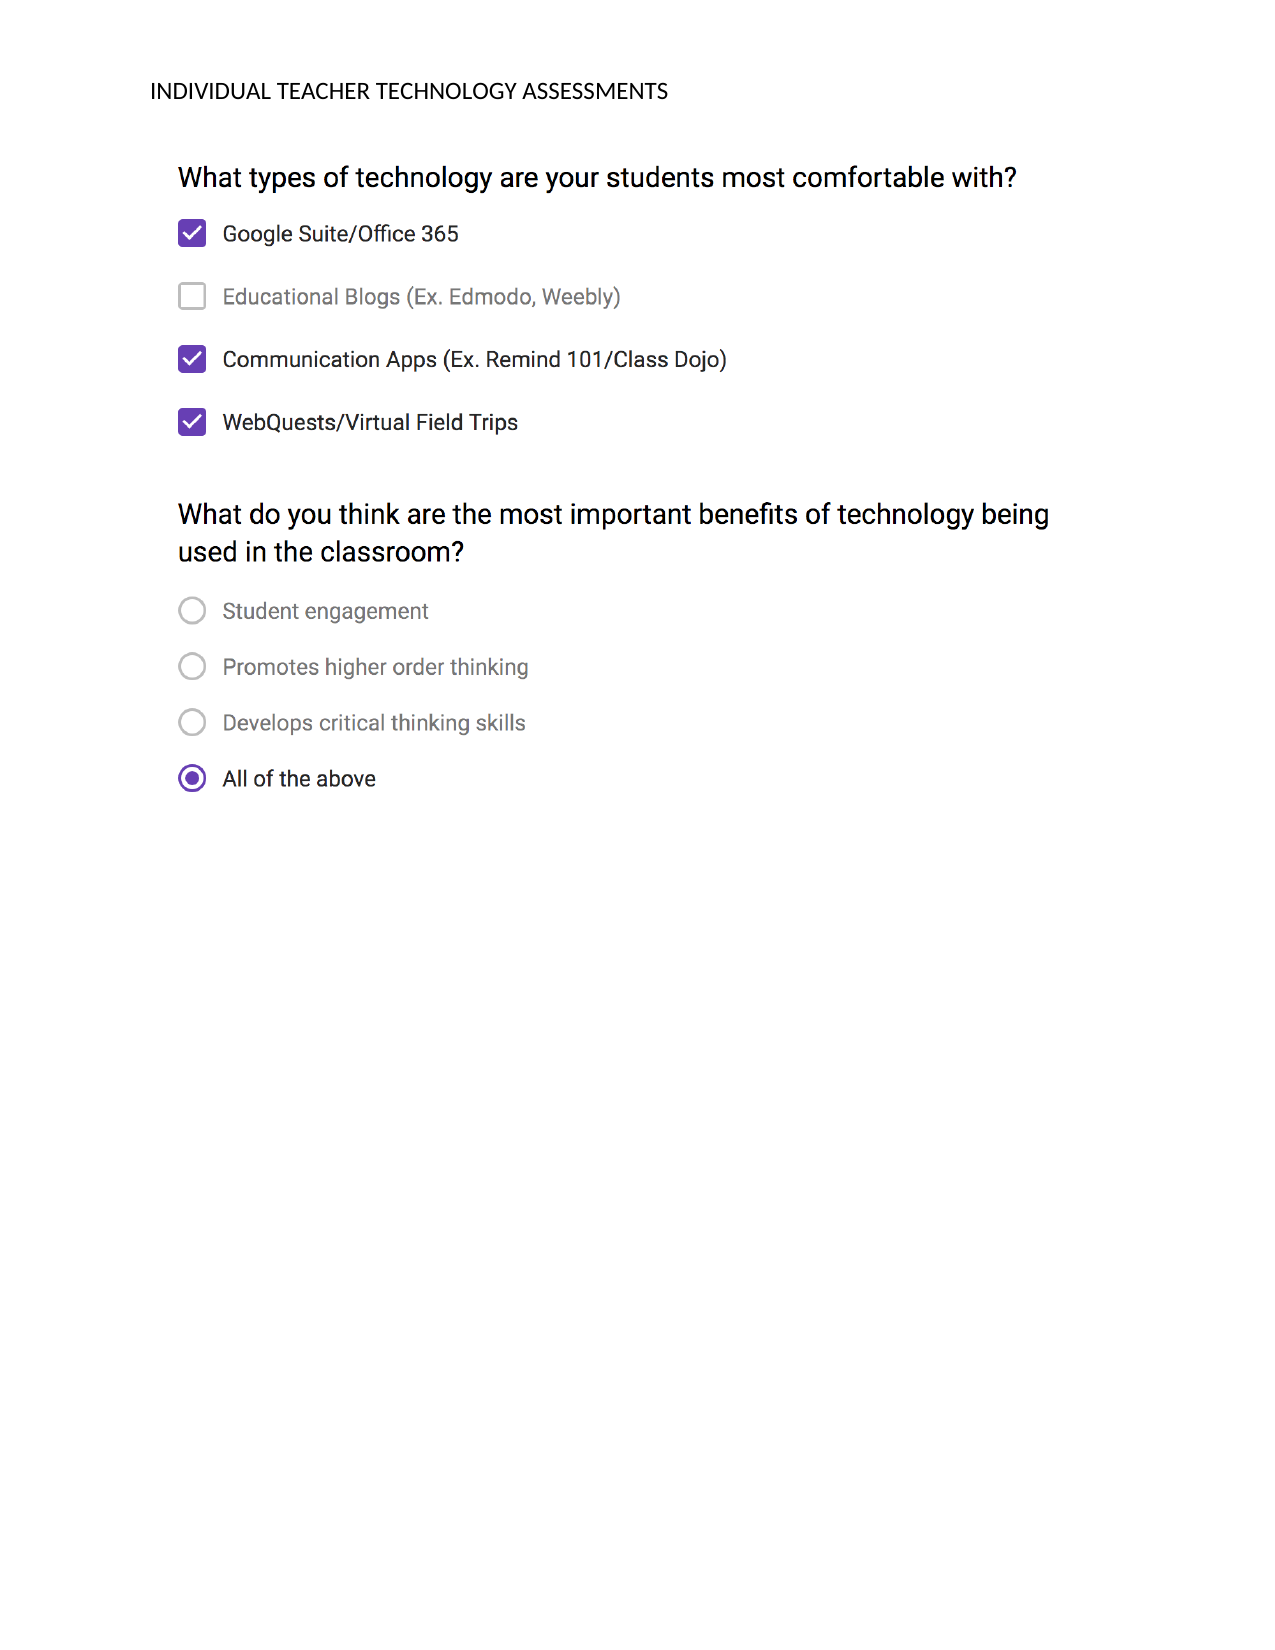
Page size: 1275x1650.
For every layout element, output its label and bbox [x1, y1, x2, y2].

picture [150, 150, 1125, 842]
